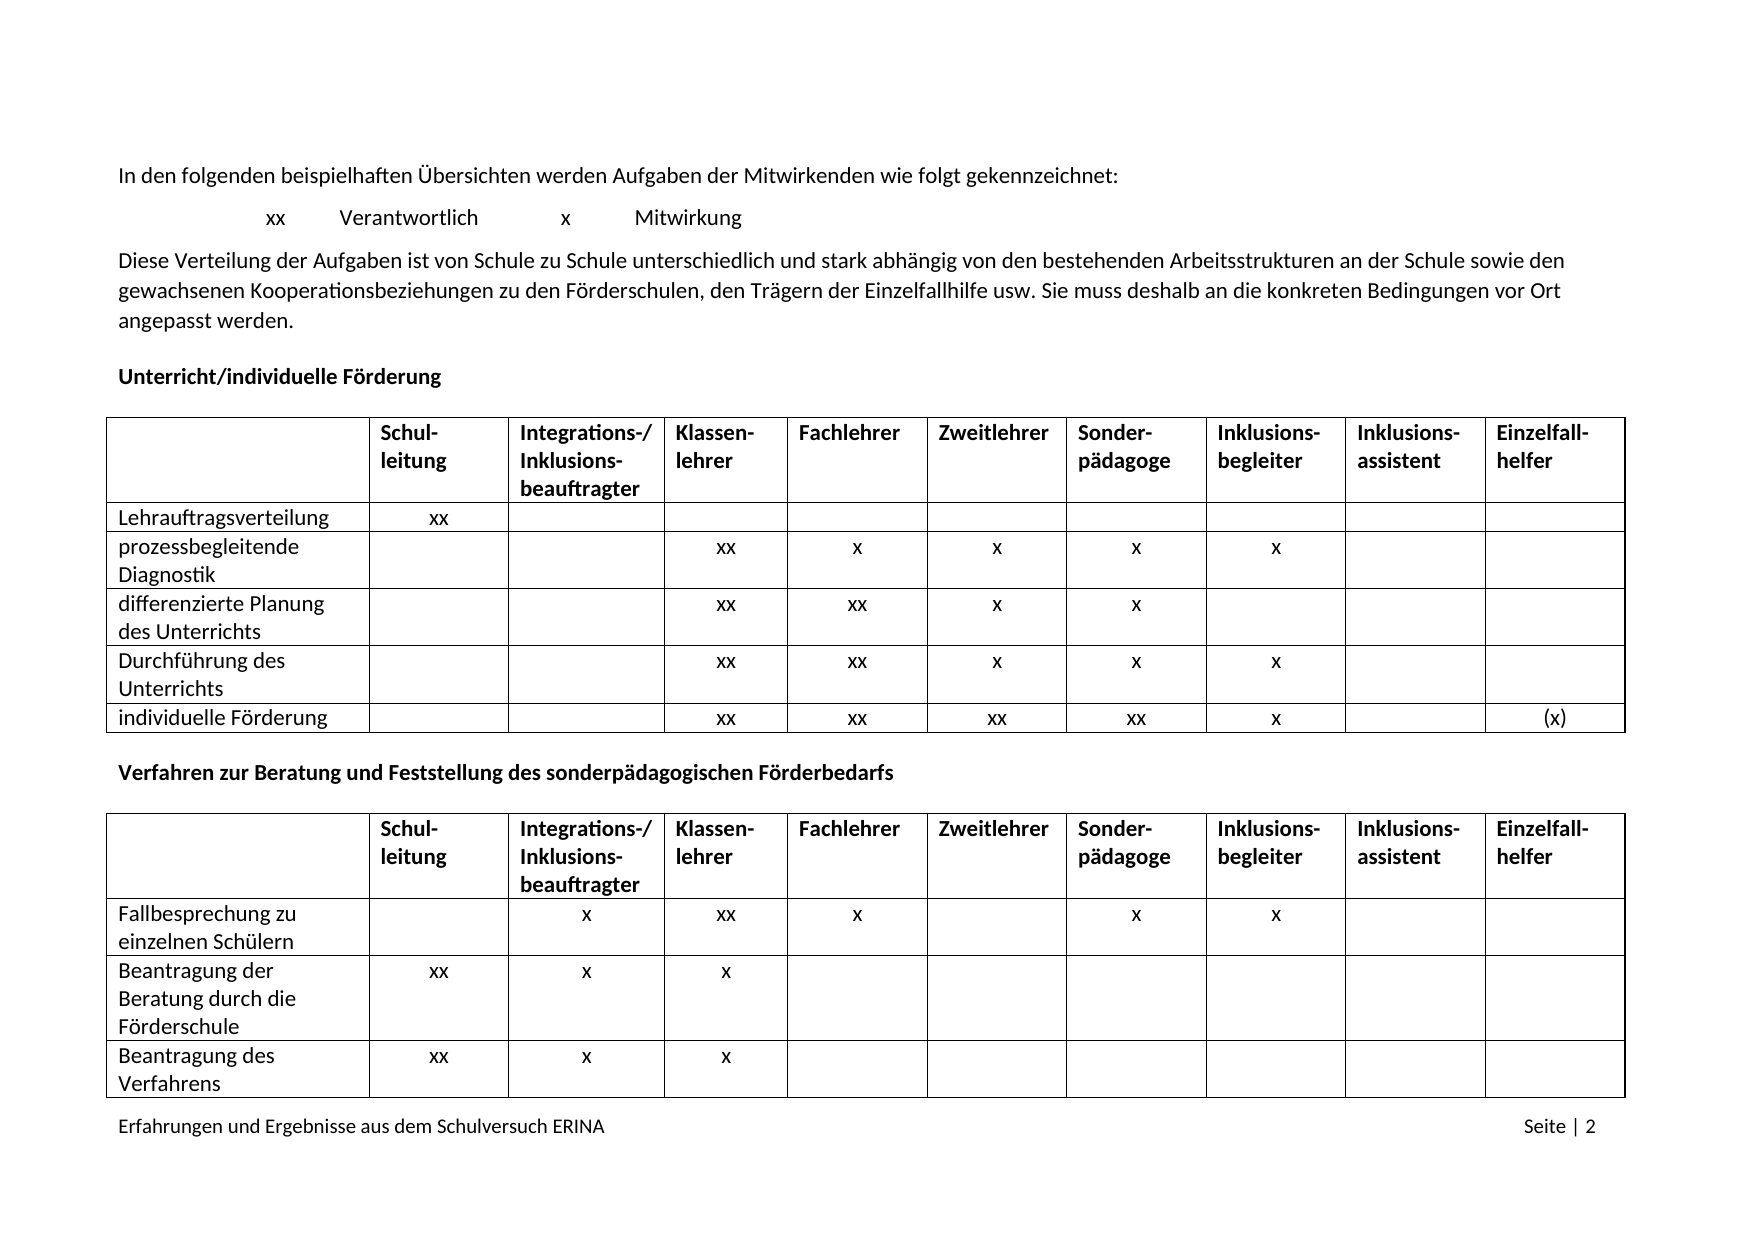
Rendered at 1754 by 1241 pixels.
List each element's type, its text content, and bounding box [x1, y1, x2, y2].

table_cell [1486, 503, 1624, 531]
table_cell [509, 532, 664, 588]
table_header Inklusions-begleiter [1207, 814, 1345, 898]
table_cell x [1207, 646, 1345, 702]
table_header Integrations-/Inklusions-beauftragter [509, 418, 664, 502]
table_cell xx [665, 899, 787, 955]
table_cell [509, 646, 664, 702]
table_header Inklusions- assistent [1346, 418, 1485, 502]
table_cell [1207, 1041, 1345, 1097]
table_cell [1346, 646, 1485, 702]
table_header Einzelfall-helfer [1486, 418, 1624, 502]
table_cell [928, 503, 1066, 531]
table_header Einzelfall-helfer [1486, 814, 1624, 898]
table_cell x [1207, 899, 1345, 955]
table_cell (x) [1486, 704, 1624, 732]
table_cell x [1067, 899, 1206, 955]
table_cell xx [370, 503, 508, 531]
table_cell x [665, 956, 787, 1040]
table_cell [665, 503, 787, 531]
table_cell [1346, 589, 1485, 645]
table_cell [928, 899, 1066, 955]
table_cell [1067, 503, 1206, 531]
table_cell [370, 589, 508, 645]
table_cell x [928, 646, 1066, 702]
table_cell x [788, 899, 927, 955]
table_cell [509, 704, 664, 732]
table_header Zweitlehrer [928, 418, 1066, 502]
table_cell differenzierte Planung des Unterrichts [107, 589, 369, 645]
table_cell [1486, 589, 1624, 645]
table_cell Beantragung des Verfahrens [107, 1041, 369, 1097]
table_cell xx [665, 646, 787, 702]
table_cell x [928, 532, 1066, 588]
table_cell prozessbegleitende Diagnostik [107, 532, 369, 588]
table_cell Lehrauftragsverteilung [107, 503, 369, 531]
table_cell xx [370, 956, 508, 1040]
table_cell [370, 532, 508, 588]
text Unterricht/individuelle Förderung [118, 362, 1606, 390]
table_header Klassen-lehrer [665, 814, 787, 898]
table_cell [928, 956, 1066, 1040]
table_cell x [1067, 589, 1206, 645]
table_header Zweitlehrer [928, 814, 1066, 898]
table_cell [1346, 899, 1485, 955]
table_cell [788, 1041, 927, 1097]
table_cell [370, 646, 508, 702]
table_cell x [509, 899, 664, 955]
table_cell x [665, 1041, 787, 1097]
table_cell xx [788, 589, 927, 645]
table_cell [788, 503, 927, 531]
table_cell individuelle Förderung [107, 704, 369, 732]
table_cell [509, 589, 664, 645]
table_header Fachlehrer [788, 418, 927, 502]
table_cell [928, 1041, 1066, 1097]
table_header Integrations-/Inklusions-beauftragter [509, 814, 664, 898]
table_cell [1346, 704, 1485, 732]
table_cell xx [928, 704, 1066, 732]
table_cell [1486, 532, 1624, 588]
table_header Sonder-pädagoge [1067, 418, 1206, 502]
table_cell [370, 704, 508, 732]
table_header Schul-leitung [370, 418, 508, 502]
table_cell x [509, 956, 664, 1040]
table_cell [1346, 532, 1485, 588]
table_cell xx [370, 1041, 508, 1097]
table_cell xx [665, 532, 787, 588]
table_cell [1207, 589, 1345, 645]
table_cell xx [665, 704, 787, 732]
table_cell x [788, 532, 927, 588]
table_header Schul-leitung [370, 814, 508, 898]
table_cell Durchführung des Unterrichts [107, 646, 369, 702]
table_cell [1486, 646, 1624, 702]
text Diese Verteilung der Aufgaben ist von Schule zu Schule unterschiedlich und stark abhängig von den bestehenden Arbeitsstrukturen an der Schule sowie den gewachsenen Kooperationsbeziehungen zu den Förderschulen, den Trägern der Einzelfallhilfe usw. Sie muss deshalb an die konkreten Bedingungen vor Ort angepasst werden. [118, 246, 1606, 335]
table_cell [1207, 956, 1345, 1040]
table_cell x [509, 1041, 664, 1097]
table_cell xx [788, 646, 927, 702]
table_cell [1486, 899, 1624, 955]
table_cell xx [1067, 704, 1206, 732]
table_cell x [1067, 646, 1206, 702]
table_cell x [1207, 704, 1345, 732]
table_cell [1207, 503, 1345, 531]
table_cell Fallbesprechung zu einzelnen Schülern [107, 899, 369, 955]
table_cell xx [788, 704, 927, 732]
table_cell [370, 899, 508, 955]
table_cell Beantragung der Beratung durch die Förderschule [107, 956, 369, 1040]
table_cell [1486, 1041, 1624, 1097]
table_header [107, 418, 369, 502]
table_cell x [1067, 532, 1206, 588]
table_cell [788, 956, 927, 1040]
table_cell [1346, 503, 1485, 531]
table_header Fachlehrer [788, 814, 927, 898]
table_cell [509, 503, 664, 531]
table_cell [1346, 1041, 1485, 1097]
table_cell [1067, 956, 1206, 1040]
table_cell x [928, 589, 1066, 645]
table_header Klassen-lehrer [665, 418, 787, 502]
table_cell [1067, 1041, 1206, 1097]
text In den folgenden beispielhaften Übersichten werden Aufgaben der Mitwirkenden wie folgt gekennzeichnet: [118, 161, 1606, 189]
table_header Inklusions-begleiter [1207, 418, 1345, 502]
table_header Inklusions- assistent [1346, 814, 1485, 898]
table_cell x [1207, 532, 1345, 588]
table_cell xx [665, 589, 787, 645]
table_cell [1486, 956, 1624, 1040]
table_header Sonder-pädagoge [1067, 814, 1206, 898]
text xx Verantwortlich x Mitwirkung [192, 203, 1606, 232]
text Verfahren zur Beratung und Feststellung des sonderpädagogischen Förderbedarfs [118, 758, 1606, 786]
table_header [107, 814, 369, 898]
table_cell [1346, 956, 1485, 1040]
